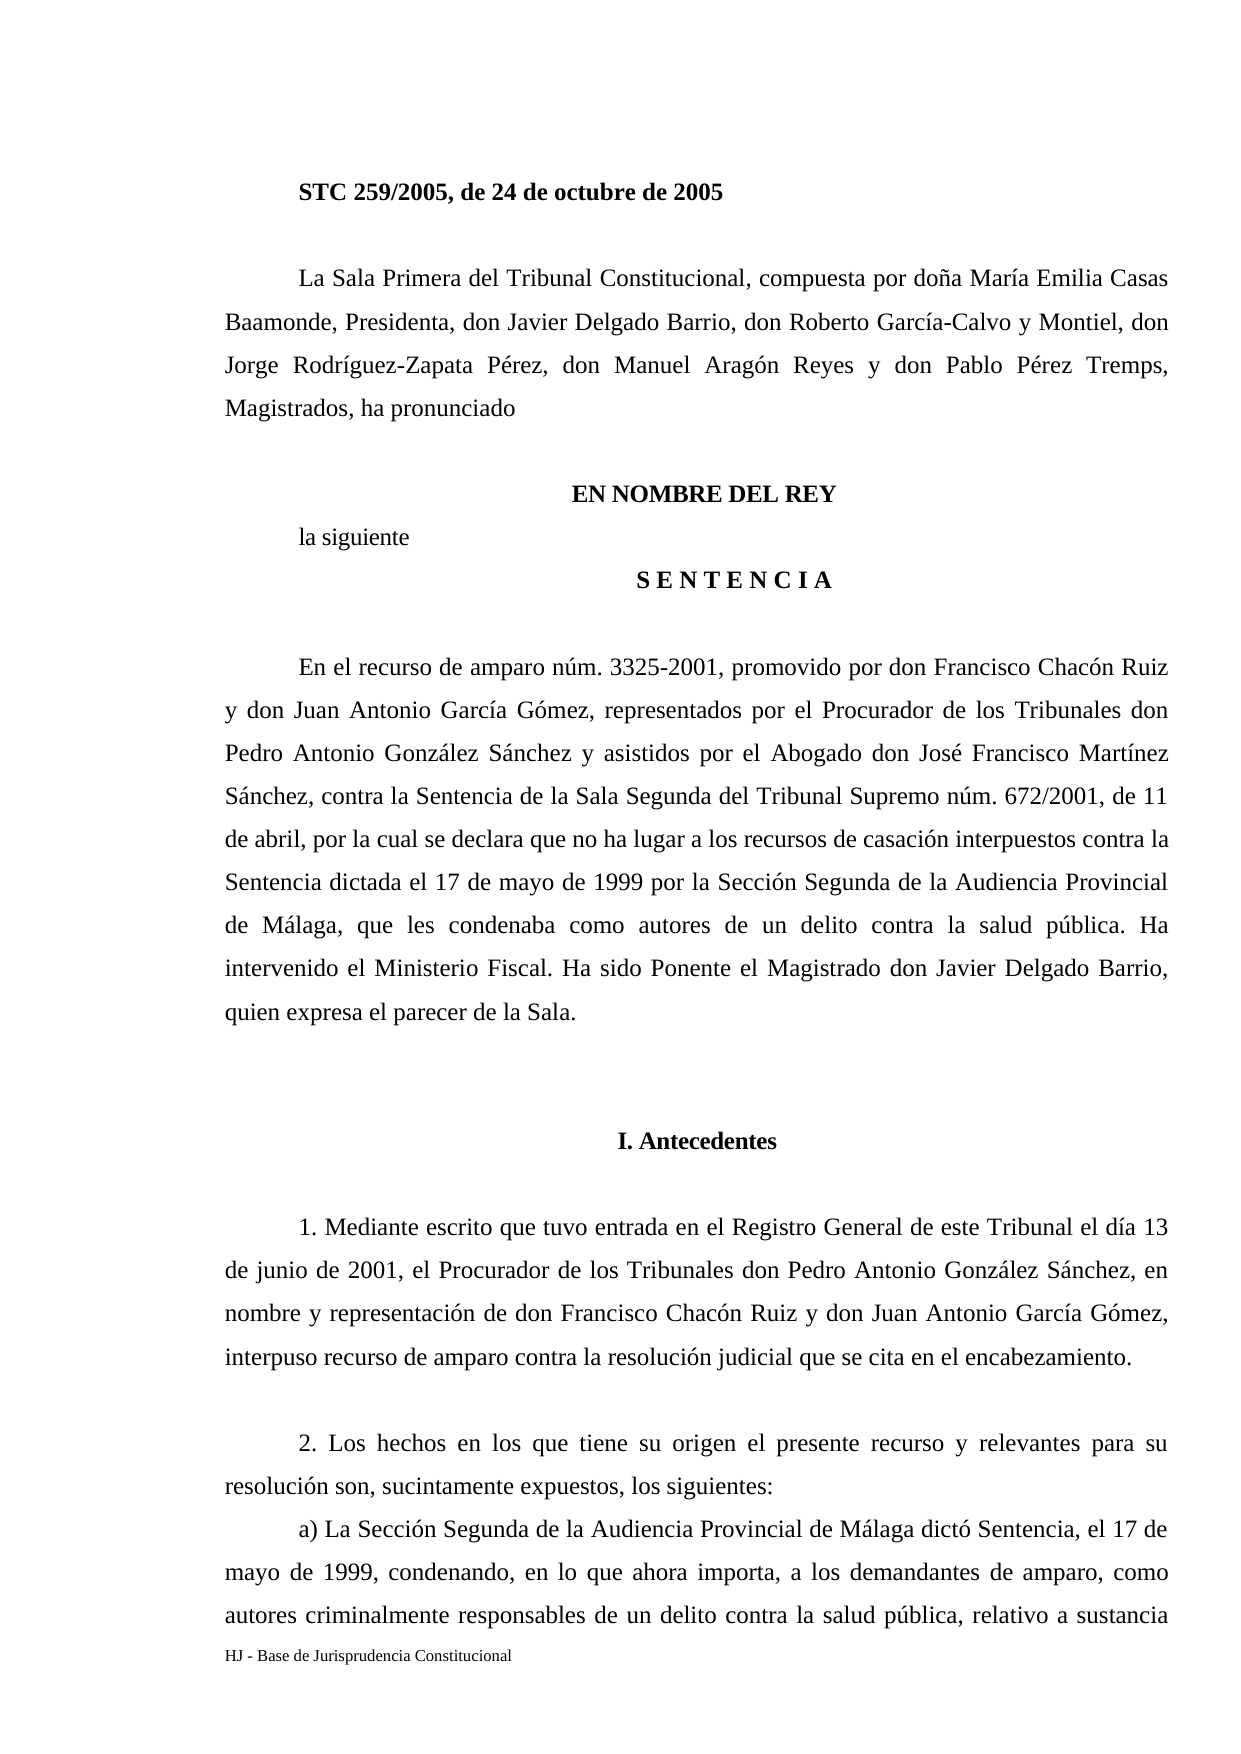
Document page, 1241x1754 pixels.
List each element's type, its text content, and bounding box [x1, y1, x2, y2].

text EN NOMBRE DEL REY [224, 479, 1110, 508]
text STC 259/2005, de 24 de octubre de 2005 [224, 177, 1169, 206]
text En el recurso de amparo núm. 3325-2001, promovido por don Francisco Chacón Ruiz y don Juan Antonio García Gómez, representados por el Procurador de los Tribunales don Pedro Antonio González Sánchez y asistidos por el Abogado don José Francisco Martínez Sánchez, contra la Sentencia de la Sala Segunda del Tribunal Supremo núm. 672/2001, de 11 de abril, por la cual se declara que no ha lugar a los recursos de casación interpuestos contra la Sentencia dictada el 17 de mayo de 1999 por la Sección Segunda de la Audiencia Provincial de Málaga, que les condenaba como autores de un delito contra la salud pública. Ha intervenido el Ministerio Fiscal. Ha sido Ponente el Magistrado don Javier Delgado Barrio, quien expresa el parecer de la Sala. [224, 652, 1169, 1025]
text I. Antecedentes [224, 1126, 1169, 1155]
text S E N T E N C I A [224, 565, 1169, 594]
text 1. Mediante escrito que tuvo entrada en el Registro General de este Tribunal el día 13 de junio de 2001, el Procurador de los Tribunales don Pedro Antonio González Sánchez, en nombre y representación de don Francisco Chacón Ruiz y don Juan Antonio García Gómez, interpuso recurso de amparo contra la resolución judicial que se cita en el encabezamiento. [224, 1212, 1169, 1370]
text La Sala Primera del Tribunal Constitucional, compuesta por doña María Emilia Casas Baamonde, Presidenta, don Javier Delgado Barrio, don Roberto García-Calvo y Montiel, don Jorge Rodríguez-Zapata Pérez, don Manuel Aragón Reyes y don Pablo Pérez Tremps, Magistrados, ha pronunciado [224, 263, 1169, 422]
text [224, 1514, 1169, 1629]
text 2. Los hechos en los que tiene su origen el presente recurso y relevantes para su resolución son, sucintamente expuestos, los siguientes: [224, 1428, 1169, 1500]
text la siguiente [224, 522, 1110, 551]
